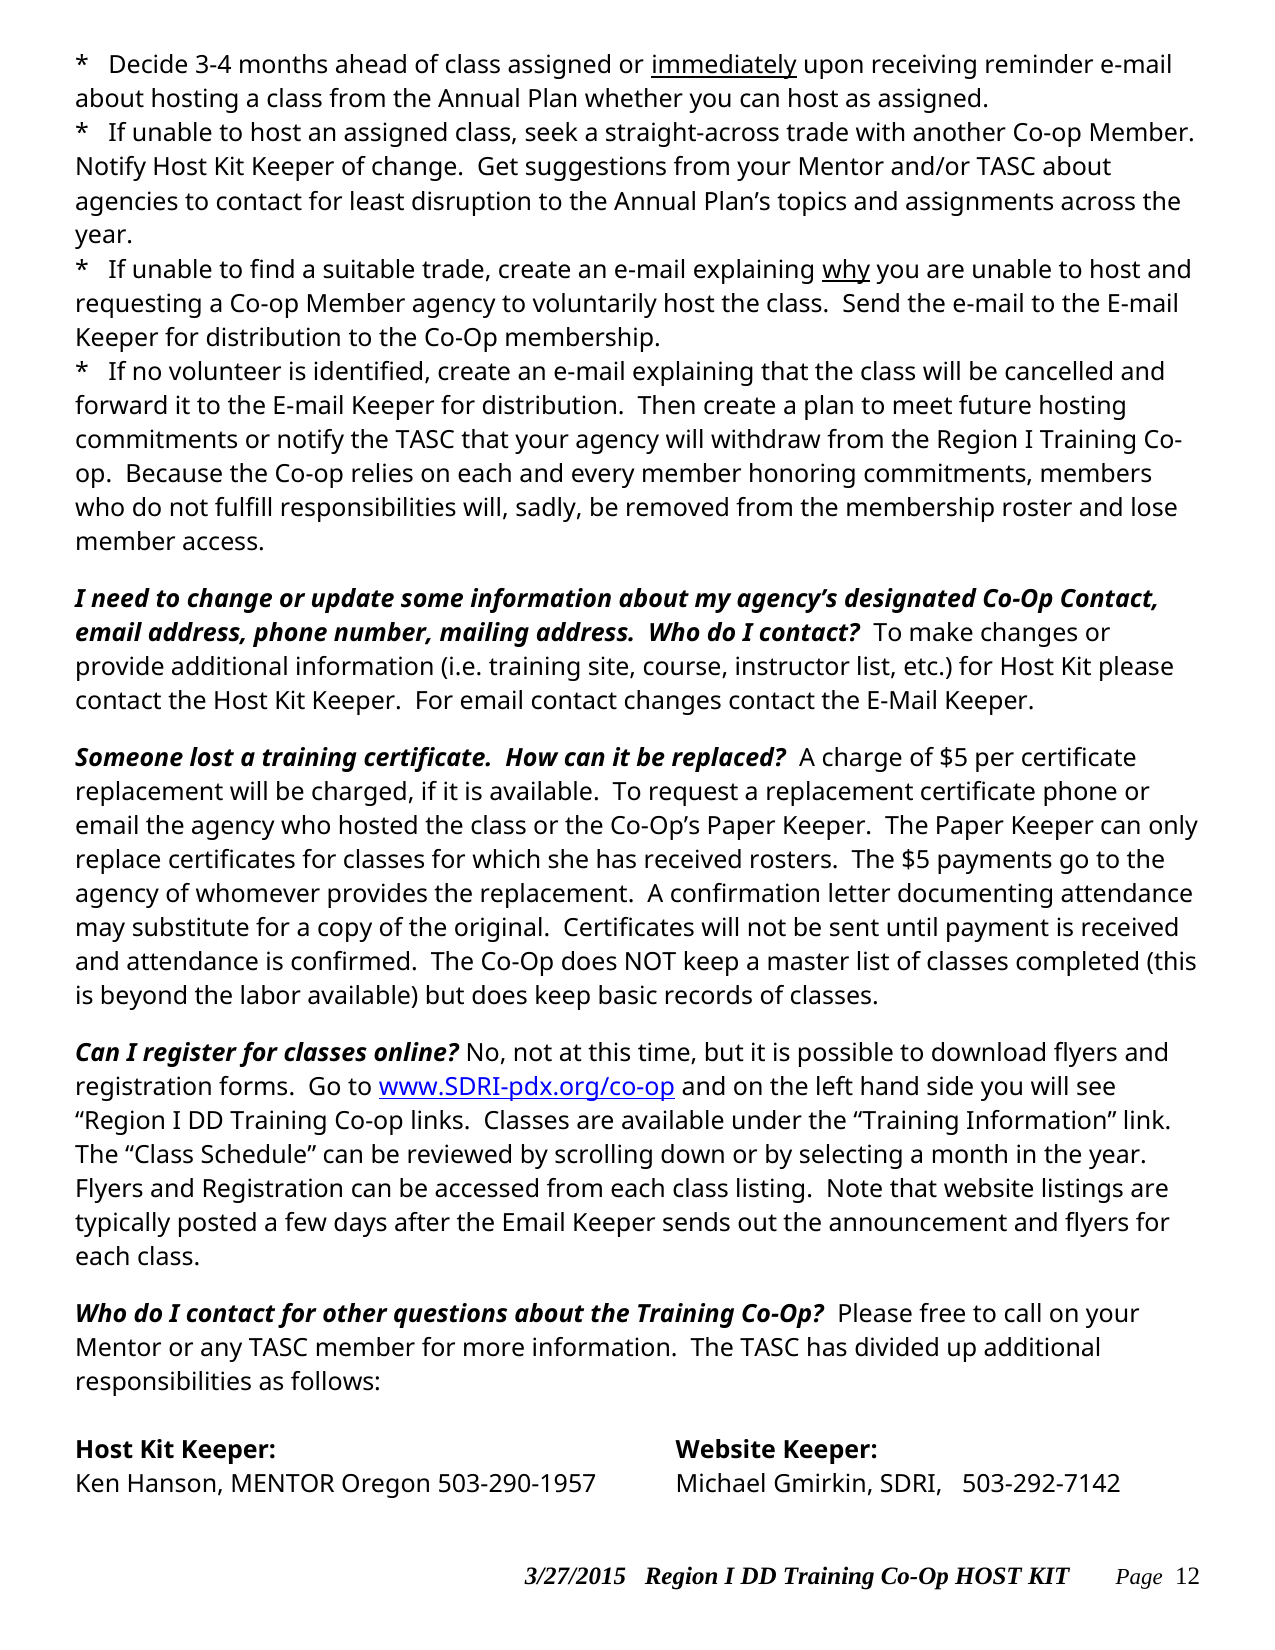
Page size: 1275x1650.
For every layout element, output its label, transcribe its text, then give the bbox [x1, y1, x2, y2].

text Can I register for classes online? No, not at this time, but it is possible to download flyers and registration forms. Go to www.SDRI-pdx.org/co-op and on the left hand side you will see “Region I DD Training Co-op links. Classes are available under the “Training Information” link. The “Class Schedule” can be reviewed by scrolling down or by selecting a month in the year. Flyers and Registration can be accessed from each class listing. Note that website listings are typically posted a few days after the Email Keeper sends out the announcement and flyers for each class. [75, 1035, 1200, 1273]
text Host Kit Keeper: Website Keeper: [75, 1432, 1200, 1466]
text * If unable to find a suitable trade, create an e-mail explaining why you are unable to host and requesting a Co-op Member agency to voluntarily host the class. Send the e-mail to the E-mail Keeper for distribution to the Co-Op membership. [75, 251, 1200, 353]
text Ken Hanson, MENTOR Oregon 503-290-1957 Michael Gmirkin, SDRI, 503-292-7142 [75, 1466, 1200, 1500]
text * If no volunteer is identified, create an e-mail explaining that the class will be cancelled and forward it to the E-mail Keeper for distribution. Then create a plan to meet future hosting commitments or notify the TASC that your agency will withdraw from the Region I Training Co-op. Because the Co-op relies on each and every member honoring commitments, members who do not fulfill responsibilities will, sadly, be removed from the membership roster and lose member access. [75, 353, 1200, 558]
text Who do I contact for other questions about the Training Co-Op? Please free to call on your or any TASC member for more information. The TASC has divided up additional responsibilities as follows: [75, 1296, 1200, 1398]
text * If unable to host an assigned class, seek a straight-across trade with another Co-op Member. Notify Host Kit Keeper of change. Get suggestions from your and/or TASC about agencies to contact for least disruption to the Annual Plan’s topics and assignments across the year. [75, 115, 1200, 251]
text * Decide 3-4 months ahead of class assigned or immediately upon receiving reminder e-mail about hosting a class from the Annual Plan whether you can host as assigned. [75, 47, 1200, 115]
text I need to change or update some information about my agency’s designated Co-Op Contact, email address, phone number, mailing address. Who do I contact? To make changes or provide additional information (i.e. training site, course, instructor list, etc.) for Host Kit please contact the Host Kit Keeper. For email contact changes contact the E-Mail Keeper. [75, 581, 1200, 717]
text Someone lost a training certificate. How can it be replaced? A charge of $5 per certificate replacement will be charged, if it is available. To request a replacement certificate phone or email the agency who hosted the class or the Co-Op’s Paper Keeper. The Paper Keeper can only replace certificates for classes for which she has received rosters. The $5 payments go to the agency of whomever provides the replacement. A confirmation letter documenting attendance may substitute for a copy of the original. Certificates will not be sent until payment is received and attendance is confirmed. The Co-Op does NOT keep a master list of classes completed (this is beyond the labor available) but does keep basic records of classes. [75, 739, 1200, 1012]
